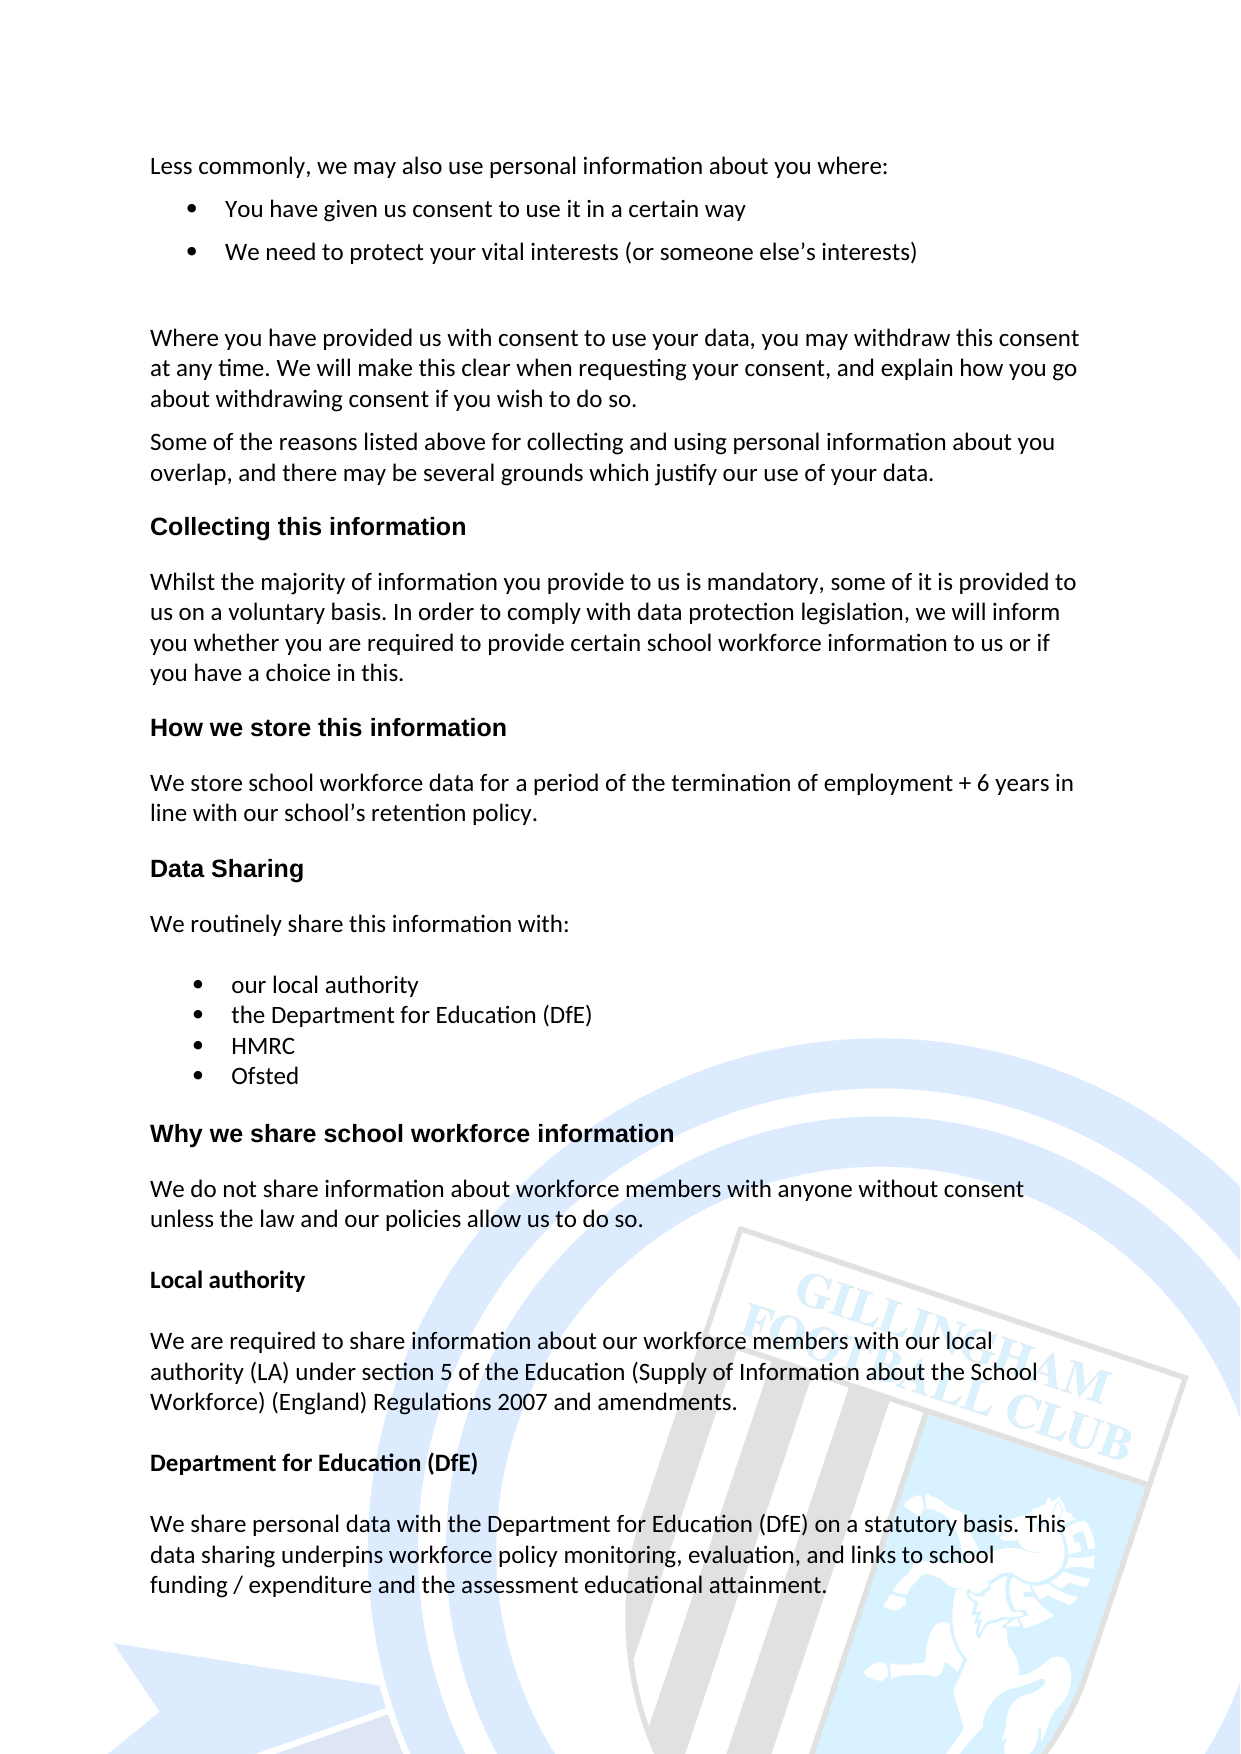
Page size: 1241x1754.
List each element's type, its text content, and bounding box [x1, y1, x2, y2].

text We do not share information about workforce members with anyone without consent unless the law and our policies allow us to do so. [150, 1173, 1090, 1234]
subtitle Data Sharing [150, 854, 1090, 883]
subtitle How we store this information [150, 713, 1090, 742]
text Where you have provided us with consent to use your data, you may withdraw this consent at any time. We will make this clear when requesting your consent, and explain how you go about withdrawing consent if you wish to do so. [150, 322, 1090, 414]
list our local authority [194, 969, 1090, 999]
list Whilst the majority of information you provide to us is mandatory, some of it is provided to us on a voluntary basis. In order to comply with data protection legislation, we will inform you whether you are required to provide certain school workforce information to us or if you have a choice in this. [150, 566, 1090, 688]
list HMRC [194, 1030, 1090, 1061]
text Less commonly, we may also use personal information about you where: [150, 150, 1090, 181]
text Some of the reasons listed above for collecting and using personal information about you overlap, and there may be several grounds which justify our use of your data. [150, 426, 1090, 487]
text We share personal data with the Department for Education (DfE) on a statutory basis. This data sharing underpins workforce policy monitoring, evaluation, and links to school funding / expenditure and the assessment educational attainment. [150, 1508, 1090, 1600]
text Local authority [150, 1264, 1090, 1295]
text We are required to share information about our workforce members with our local authority (LA) under section 5 of the Education (Supply of Information about the School Workforce) (England) Regulations 2007 and amendments. [150, 1325, 1090, 1417]
subtitle Collecting this information [150, 512, 1090, 541]
text We routinely share this information with: [150, 908, 1090, 938]
list We store school workforce data for a period of the termination of employment + 6 years in line with our school’s retention policy. [150, 767, 1090, 828]
subtitle Why we share school workforce information [150, 1119, 1090, 1148]
list We need to protect your vital interests (or someone else’s interests) [187, 236, 1090, 267]
text Department for Education (DfE) [150, 1447, 1090, 1478]
list the Department for Education (DfE) [194, 999, 1090, 1030]
list You have given us consent to use it in a certain way [187, 193, 1090, 223]
list Ofsted [194, 1061, 1090, 1091]
